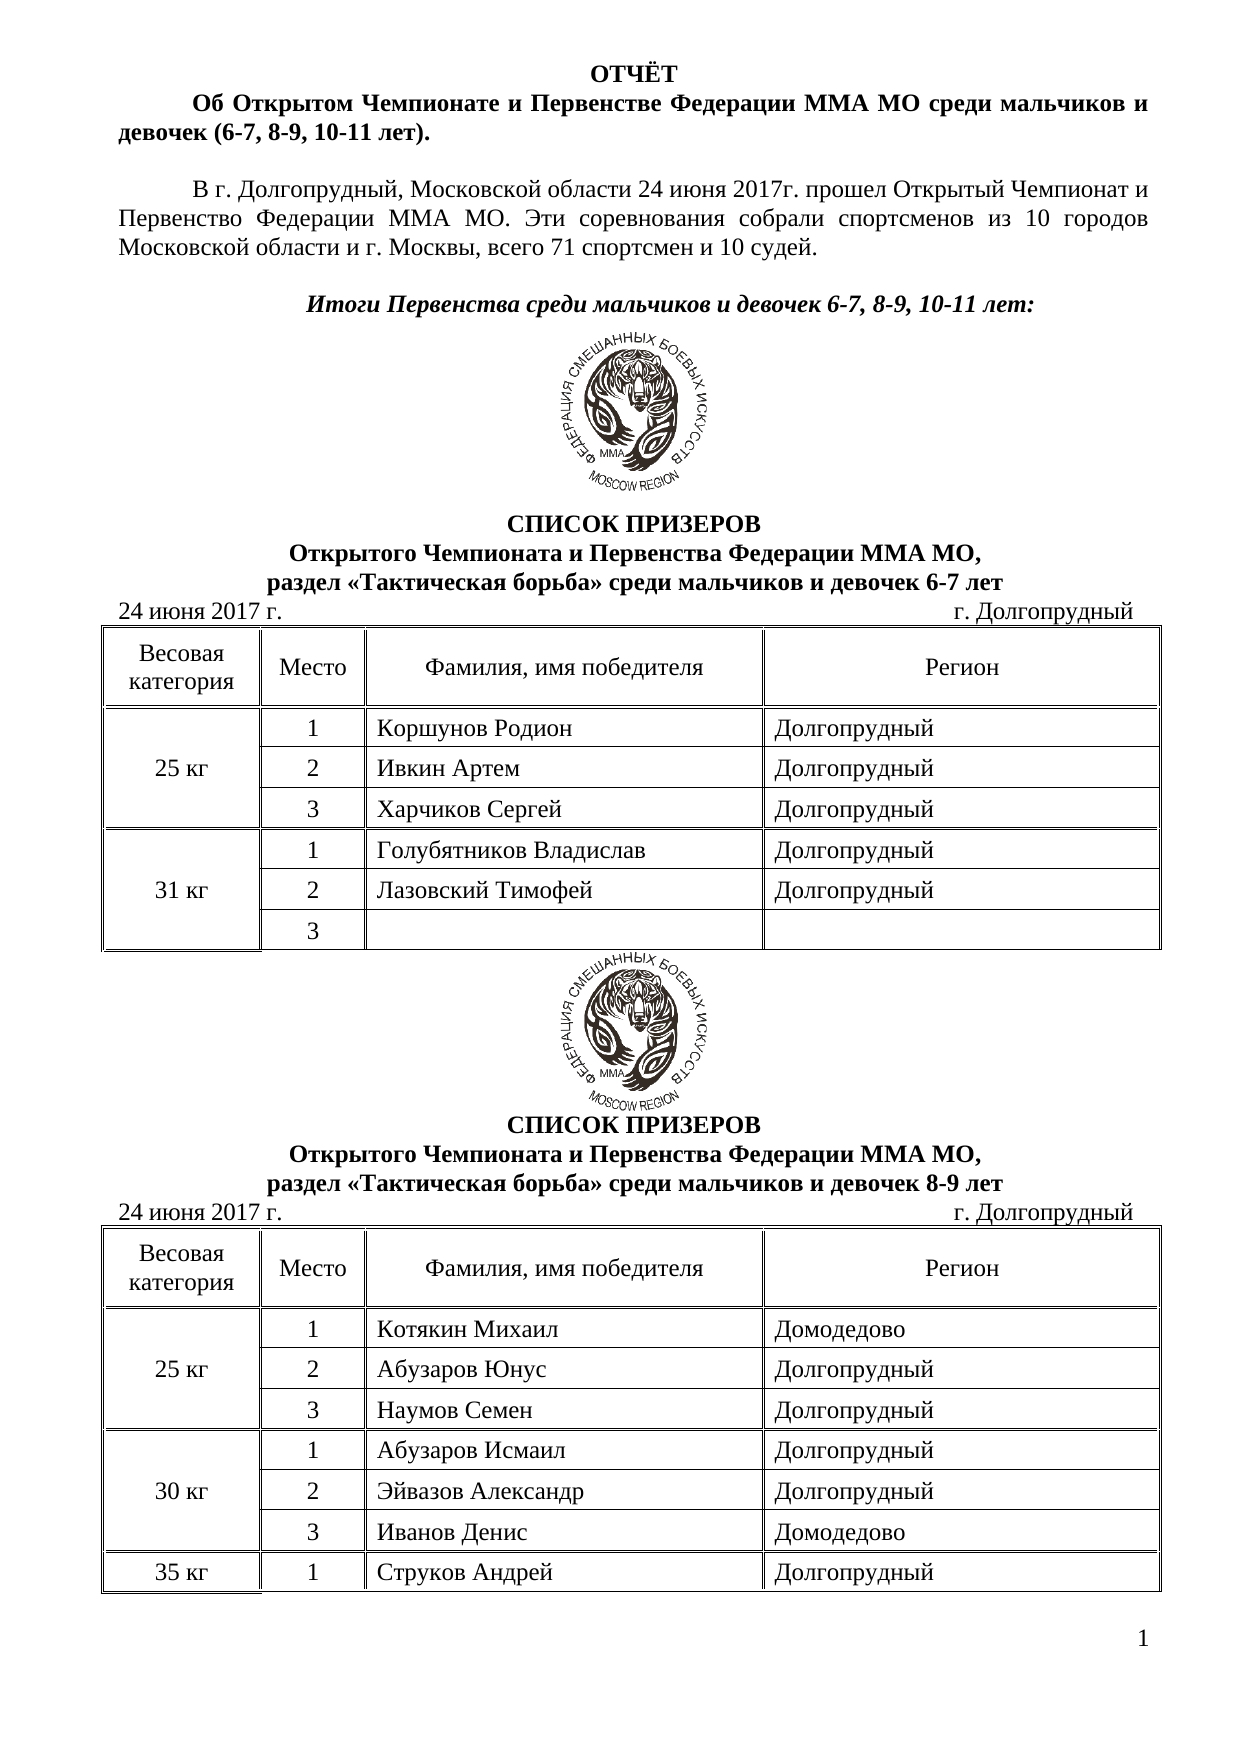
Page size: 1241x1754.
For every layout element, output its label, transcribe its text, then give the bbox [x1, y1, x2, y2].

table_cell [765, 910, 1159, 949]
picture [560, 952, 707, 1111]
table_cell Лазовский Тимофей [367, 869, 762, 908]
table_cell [367, 910, 762, 949]
text Список призеров [118, 1110, 1149, 1139]
text Список призеров [118, 509, 1149, 538]
table_header Весовая категория [104, 628, 260, 705]
table_cell Струков Андрей [365, 1553, 763, 1591]
table_cell 3 [262, 1389, 364, 1428]
table_cell 2 [262, 869, 364, 908]
table_cell 1 [262, 830, 364, 868]
table_header Весовая категория [104, 1229, 260, 1306]
table_cell Харчиков Сергей [367, 788, 762, 827]
table_header Место [260, 628, 365, 705]
table_cell Долгопрудный [765, 869, 1159, 908]
text раздел «Тактическая борьба» среди мальчиков и девочек 6-7 лет [121, 567, 1149, 596]
picture [560, 332, 707, 491]
table_cell Наумов Семен [367, 1389, 762, 1428]
table_cell 1 [260, 1553, 365, 1591]
table_cell Долгопрудный [765, 747, 1159, 787]
table_cell Абузаров Исмаил [367, 1431, 762, 1469]
table_cell 1 [262, 709, 364, 746]
table_cell 3 [262, 1510, 364, 1550]
table_cell Долгопрудный [765, 1470, 1159, 1509]
text Открытого Чемпионата и Первенства Федерации ММА МО, [121, 538, 1149, 567]
table_cell Иванов Денис [367, 1510, 762, 1550]
table_header Место [260, 1229, 365, 1306]
table_header Регион [763, 1229, 1159, 1306]
table_cell Абузаров Юнус [367, 1348, 762, 1387]
text Открытого Чемпионата и Первенства Федерации ММА МО, [121, 1139, 1149, 1168]
table_cell 2 [262, 1470, 364, 1509]
table_cell 1 [262, 1431, 364, 1469]
table_cell Долгопрудный [765, 1389, 1159, 1428]
table_cell Домодедово [763, 1306, 1161, 1347]
table_cell 30 кг [102, 1428, 260, 1550]
table_cell Домодедово [765, 1510, 1159, 1550]
table_cell Долгопрудный [763, 1550, 1161, 1591]
text 24 июня 2017 г. г. Долгопрудный [118, 1197, 1149, 1225]
table_cell 2 [262, 1348, 364, 1387]
table_cell Эйвазов Александр [367, 1470, 762, 1509]
table_cell 3 [262, 910, 364, 949]
text ОТЧЁТ [118, 59, 1149, 88]
table_cell 31 кг [102, 827, 260, 949]
table_cell Долгопрудный [763, 827, 1161, 868]
table_cell 2 [262, 747, 364, 787]
table_header Фамилия, имя победителя [365, 1229, 763, 1306]
table_cell Долгопрудный [763, 1428, 1161, 1469]
table_cell Коршунов Родион [367, 709, 762, 746]
table_cell Котякин Михаил [367, 1309, 762, 1347]
table_cell Голубятников Владислав [367, 830, 762, 868]
table_cell 3 [262, 788, 364, 827]
text В г. Долгопрудный, Московской области 24 июня 2017г. прошел Открытый Чемпионат и Первенство Федерации ММА МО. Эти соревнования собрали спортсменов из 10 городов Московской области и г. Москвы, всего 71 спортсмен и 10 судей. [118, 174, 1149, 260]
text Об Открытом Чемпионате и Первенстве Федерации ММА МО среди мальчиков и девочек (6-7, 8-9, 10-11 лет). [118, 88, 1149, 145]
table_cell 25 кг [102, 705, 260, 827]
table_cell 25 кг [102, 1306, 260, 1428]
table_header Регион [763, 628, 1159, 705]
table_cell Ивкин Артем [367, 747, 762, 787]
table_cell Долгопрудный [765, 1348, 1159, 1387]
table_cell 1 [262, 1309, 364, 1347]
text Итоги Первенства среди мальчиков и девочек 6-7, 8-9, 10-11 лет: [118, 289, 1149, 318]
table_cell 35 кг [102, 1550, 260, 1591]
table_cell Долгопрудный [763, 705, 1161, 746]
table_header Фамилия, имя победителя [365, 628, 763, 705]
text раздел «Тактическая борьба» среди мальчиков и девочек 8-9 лет [121, 1168, 1149, 1197]
table_cell Долгопрудный [765, 788, 1159, 827]
text 24 июня 2017 г. г. Долгопрудный [118, 596, 1149, 624]
